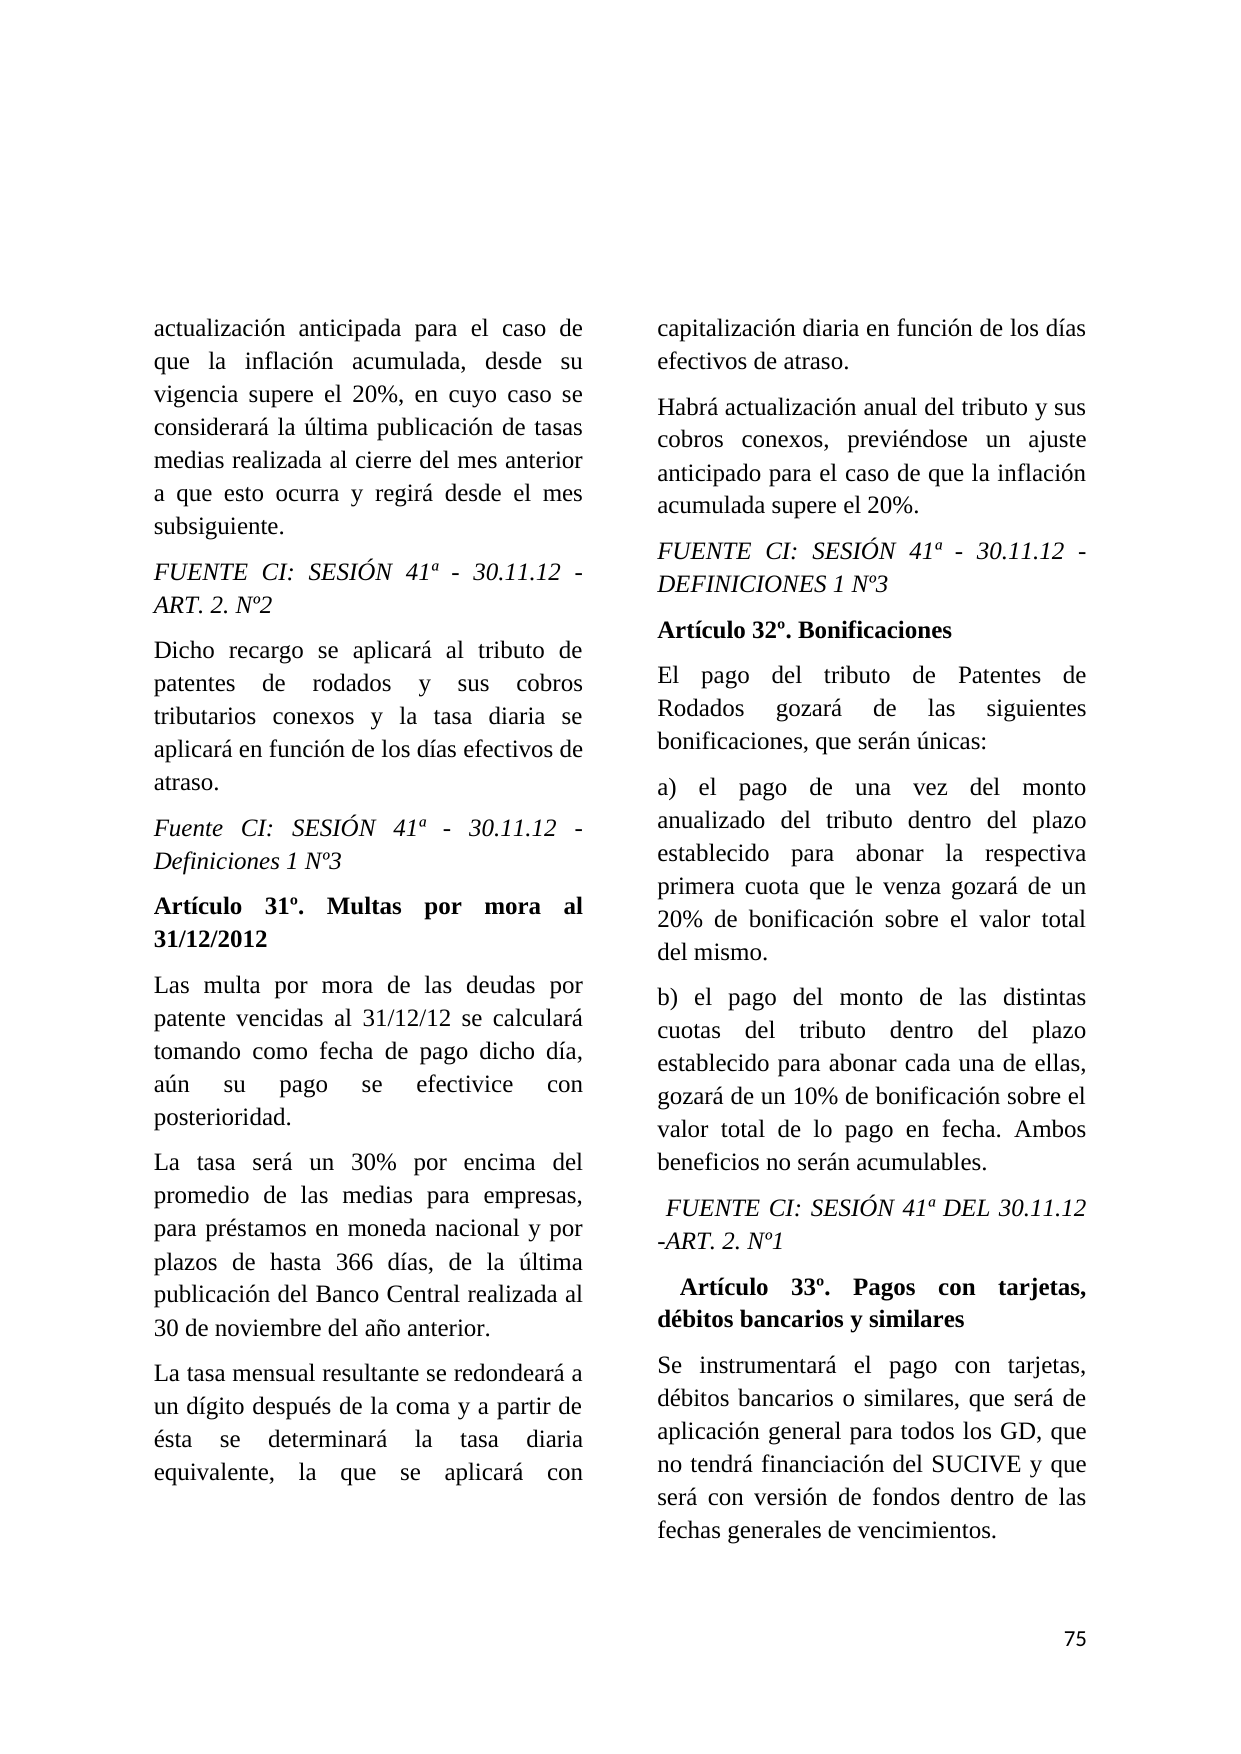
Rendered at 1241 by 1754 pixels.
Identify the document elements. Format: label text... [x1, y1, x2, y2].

text FUENTE CI: SESIÓN 41ª - 30.11.12 - ART. 2. Nº2 [153, 557, 583, 618]
text Fuente CI: SESIÓN 41ª - 30.11.12 - Definiciones 1 Nº3 [153, 813, 583, 874]
text El pago del tributo de Patentes de Rodados gozará de las siguientes bonificaciones, que serán únicas: [657, 660, 1087, 755]
text La tasa mensual resultante se redondeará a un dígito después de la coma y a partir de ésta se determinará la tasa diaria equivalente, la que se aplicará con capitalización diaria en función de los días efectivos de atraso. [153, 1358, 583, 1486]
text b) el pago del monto de las distintas cuotas del tributo dentro del plazo establecido para abonar cada una de ellas, gozará de un 10% de bonificación sobre el valor total de lo pago en fecha. Ambos beneficios no serán acumulables. [657, 982, 1087, 1176]
text Se instrumentará el pago con tarjetas, débitos bancarios o similares, que será de aplicación general para todos los GD, que no tendrá financiación del SUCIVE y que será con versión de fondos dentro de las fechas generales de vencimientos. [657, 1350, 1087, 1544]
text Artículo 31º. Multas por mora al 31/12/2012 [153, 891, 583, 953]
text a) el pago de una vez del monto anualizado del tributo dentro del plazo establecido para abonar la respectiva primera cuota que le venza gozará de un 20% de bonificación sobre el valor total del mismo. [657, 772, 1087, 966]
text La tasa será un 30% por encima del promedio de las medias para empresas, para préstamos en moneda nacional y por plazos de hasta 366 días, de la última publicación del Banco Central realizada al 30 de noviembre del año anterior. [153, 1147, 583, 1341]
text FUENTE CI: SESIÓN 41ª - 30.11.12 - DEFINICIONES 1 Nº3 [657, 536, 1087, 598]
text FUENTE CI: SESIÓN 41ª DEL 30.11.12 -ART. 2. Nº1 [657, 1193, 1087, 1255]
text Habrá actualización anual del tributo y sus cobros conexos, previéndose un ajuste anticipado para el caso de que la inflación acumulada supere el 20%. [657, 392, 1087, 519]
text Artículo 32º. Bonificaciones [657, 615, 1087, 643]
text Dicho recargo se aplicará al tributo de patentes de rodados y sus cobros tributarios conexos y la tasa diaria se aplicará en función de los días efectivos de atraso. [153, 635, 583, 796]
text Las multa por mora de las deudas por patente vencidas al 31/12/12 se calculará tomando como fecha de pago dicho día, aún su pago se efectivice con posterioridad. [153, 970, 583, 1131]
text La tasa mensual resultante se redondeará a un dígito después de la coma y a partir de ésta se determinará la tasa diaria equivalente, la que se aplicará con capitalización diaria en función de los días efectivos de atraso. [657, 313, 1087, 375]
text Artículo 33º. Pagos con tarjetas, débitos bancarios y similares [657, 1272, 1087, 1333]
